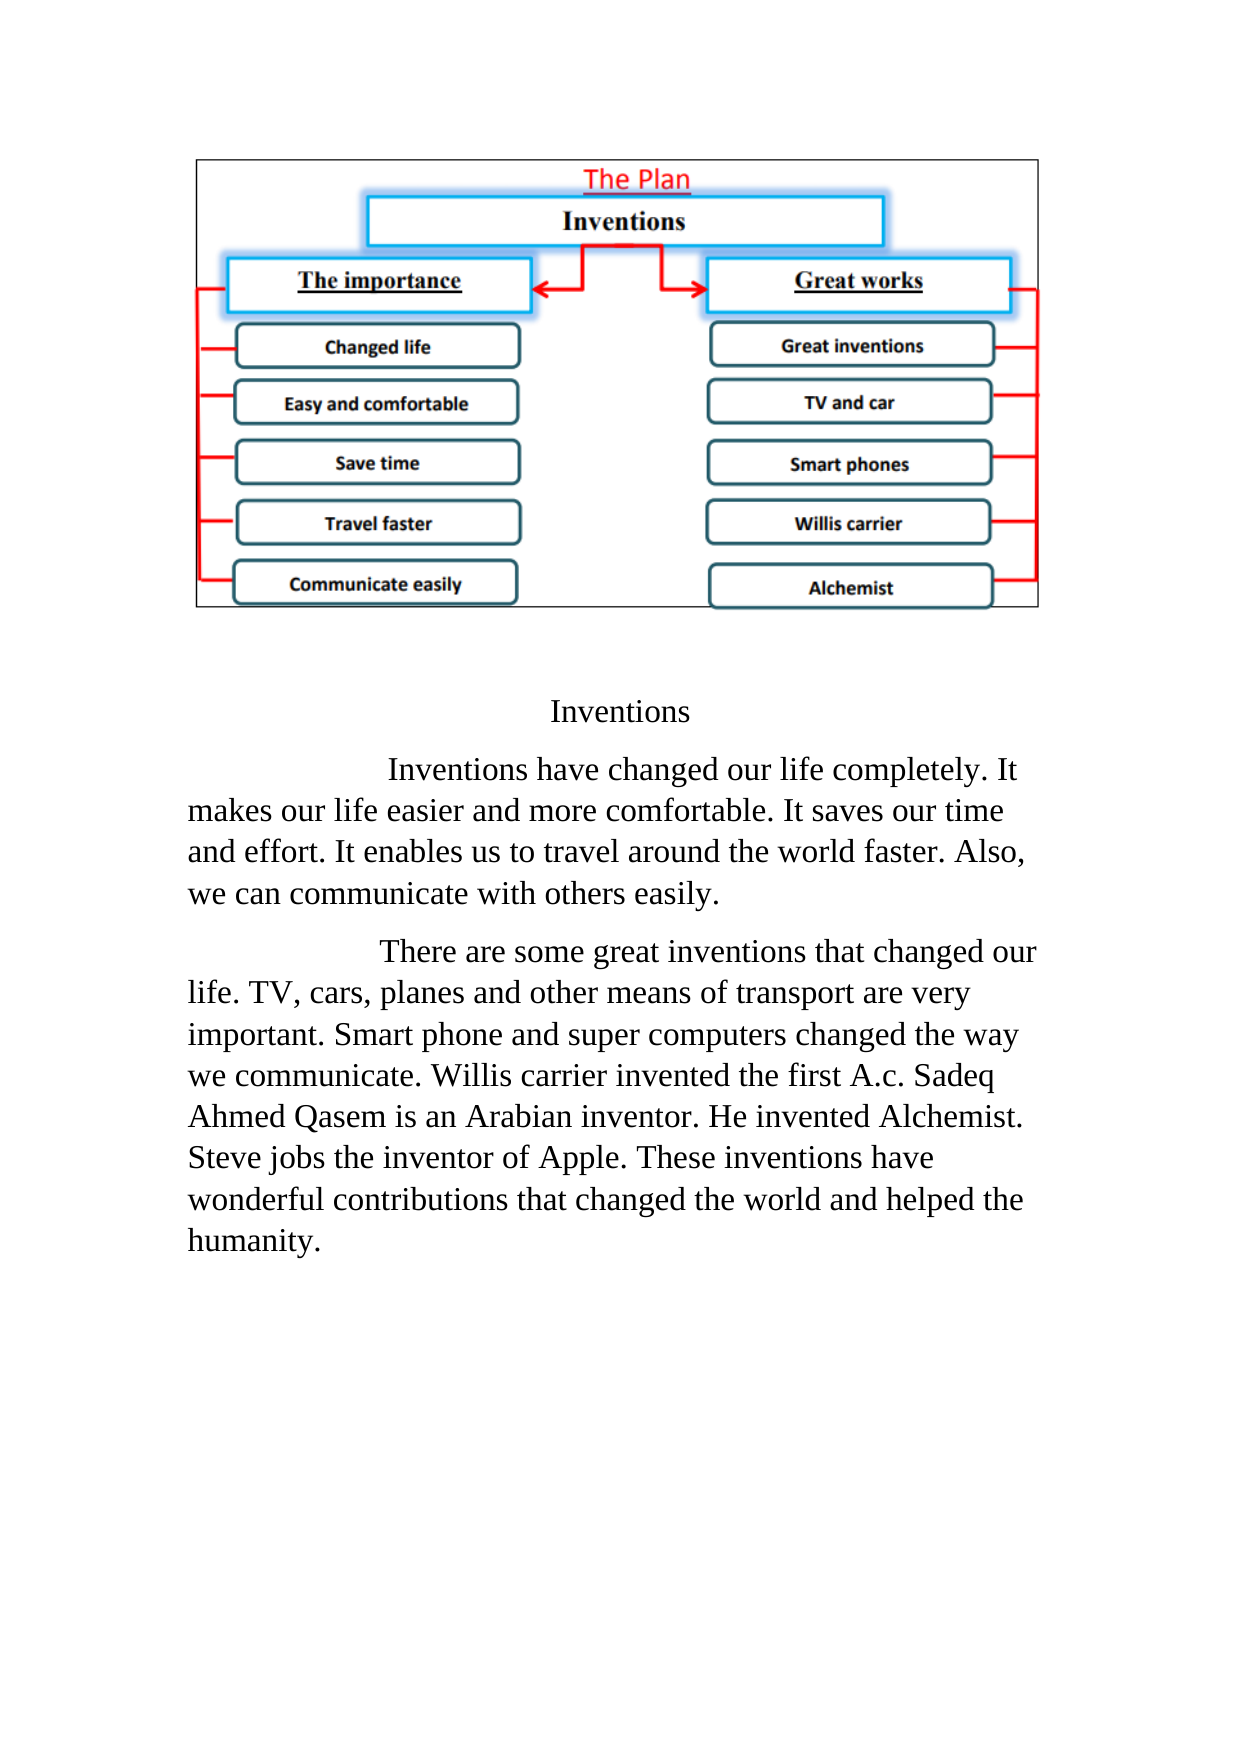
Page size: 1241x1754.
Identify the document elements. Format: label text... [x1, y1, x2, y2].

text Inventions have changed our life completely. It makes our life easier and more comfortable. It saves our time and effort. It enables us to travel around the world faster. Also, we can communicate with others easily. [187, 749, 1053, 911]
text There are some great inventions that changed our life. TV, cars, planes and other means of transport are very important. Smart phone and super computers changed the way we communicate. Willis carrier invented the first A.c. Sadeq Ahmed Qasem is an Arabian inventor. He invented Alchemist. Steve jobs the inventor of Apple. These inventions have wonderful contributions that changed the world and helped the humanity. [187, 931, 1053, 1259]
text Inventions [187, 691, 1053, 729]
picture [187, 150, 1053, 614]
